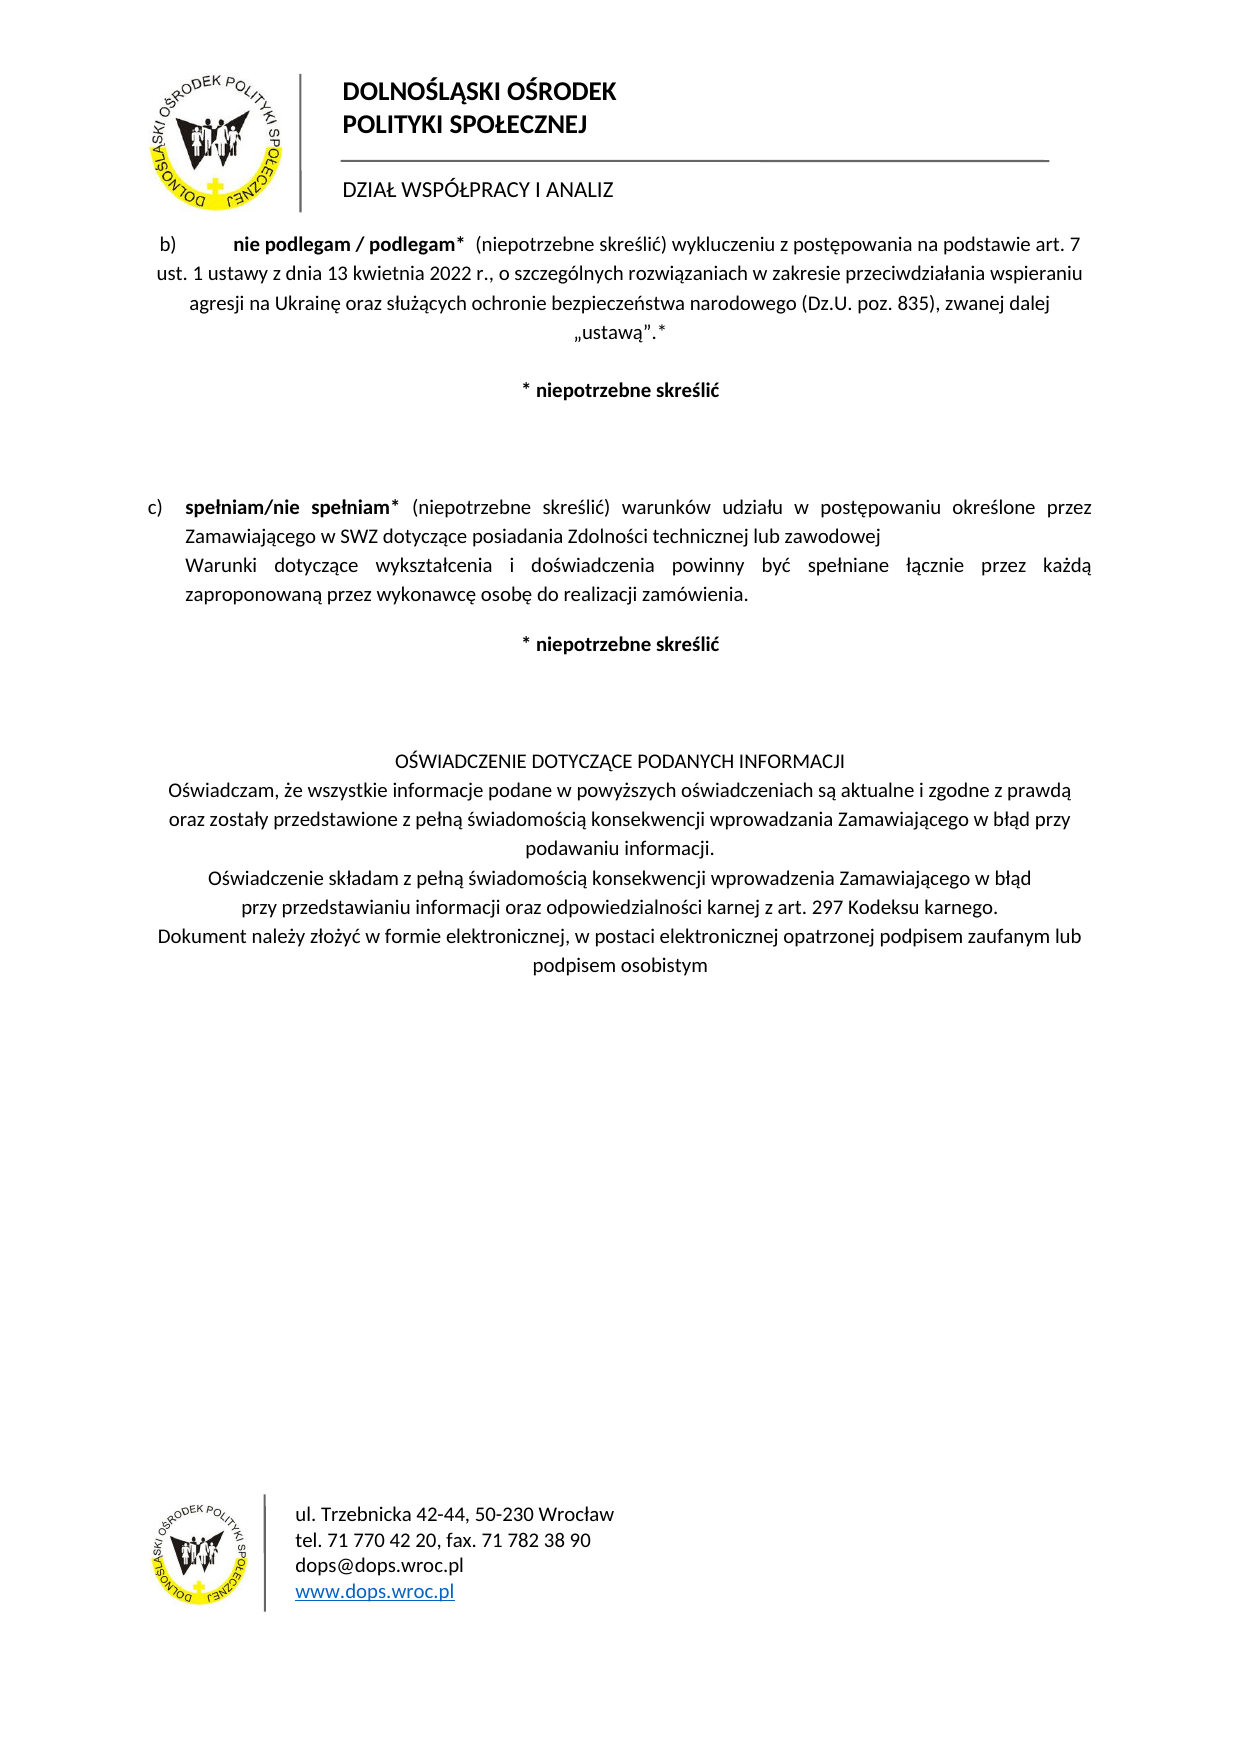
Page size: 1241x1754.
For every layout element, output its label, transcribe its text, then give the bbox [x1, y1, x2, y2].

text OŚWIADCZENIE DOTYCZĄCE PODANYCH INFORMACJI [148, 748, 1093, 773]
text Oświadczenie składam z pełną świadomością konsekwencji wprowadzenia Zamawiającego w błąd [148, 865, 1093, 890]
text * niepotrzebne skreślić [148, 631, 1093, 657]
text Oświadczam, że wszystkie informacje podane w powyższych oświadczeniach są aktualne i zgodne z prawdą oraz zostały przedstawione z pełną świadomością konsekwencji wprowadzania Zamawiającego w błąd przy podawaniu informacji. [148, 777, 1093, 861]
list Warunki dotyczące wykształcenia i doświadczenia powinny być spełniane łącznie przez każdą zaproponowaną przez wykonawcę osobę do realizacji zamówienia. [185, 552, 1093, 607]
text * niepotrzebne skreślić [148, 377, 1093, 403]
text przy przedstawianiu informacji oraz odpowiedzialności karnej z art. 297 Kodeksu karnego. [148, 894, 1093, 919]
picture [150, 1504, 249, 1606]
text Dokument należy złożyć w formie elektronicznej, w postaci elektronicznej opatrzonej podpisem zaufanym lub podpisem osobistym [148, 923, 1093, 978]
picture [148, 73, 284, 212]
text b) nie podlegam / podlegam* (niepotrzebne skreślić) wykluczeniu z postępowania na podstawie art. 7 ust. 1 ustawy z dnia 13 kwietnia 2022 r., o szczególnych rozwiązaniach w zakresie przeciwdziałania wspieraniu agresji na Ukrainę oraz służących ochronie bezpieczeństwa narodowego (Dz.U. poz. 835), zwanej dalej „ustawą”.* [148, 231, 1093, 344]
list spełniam/nie spełniam* (niepotrzebne skreślić) warunków udziału w postępowaniu określone przez Zamawiającego w SWZ dotyczące posiadania Zdolności technicznej lub zawodowej [148, 494, 1093, 548]
